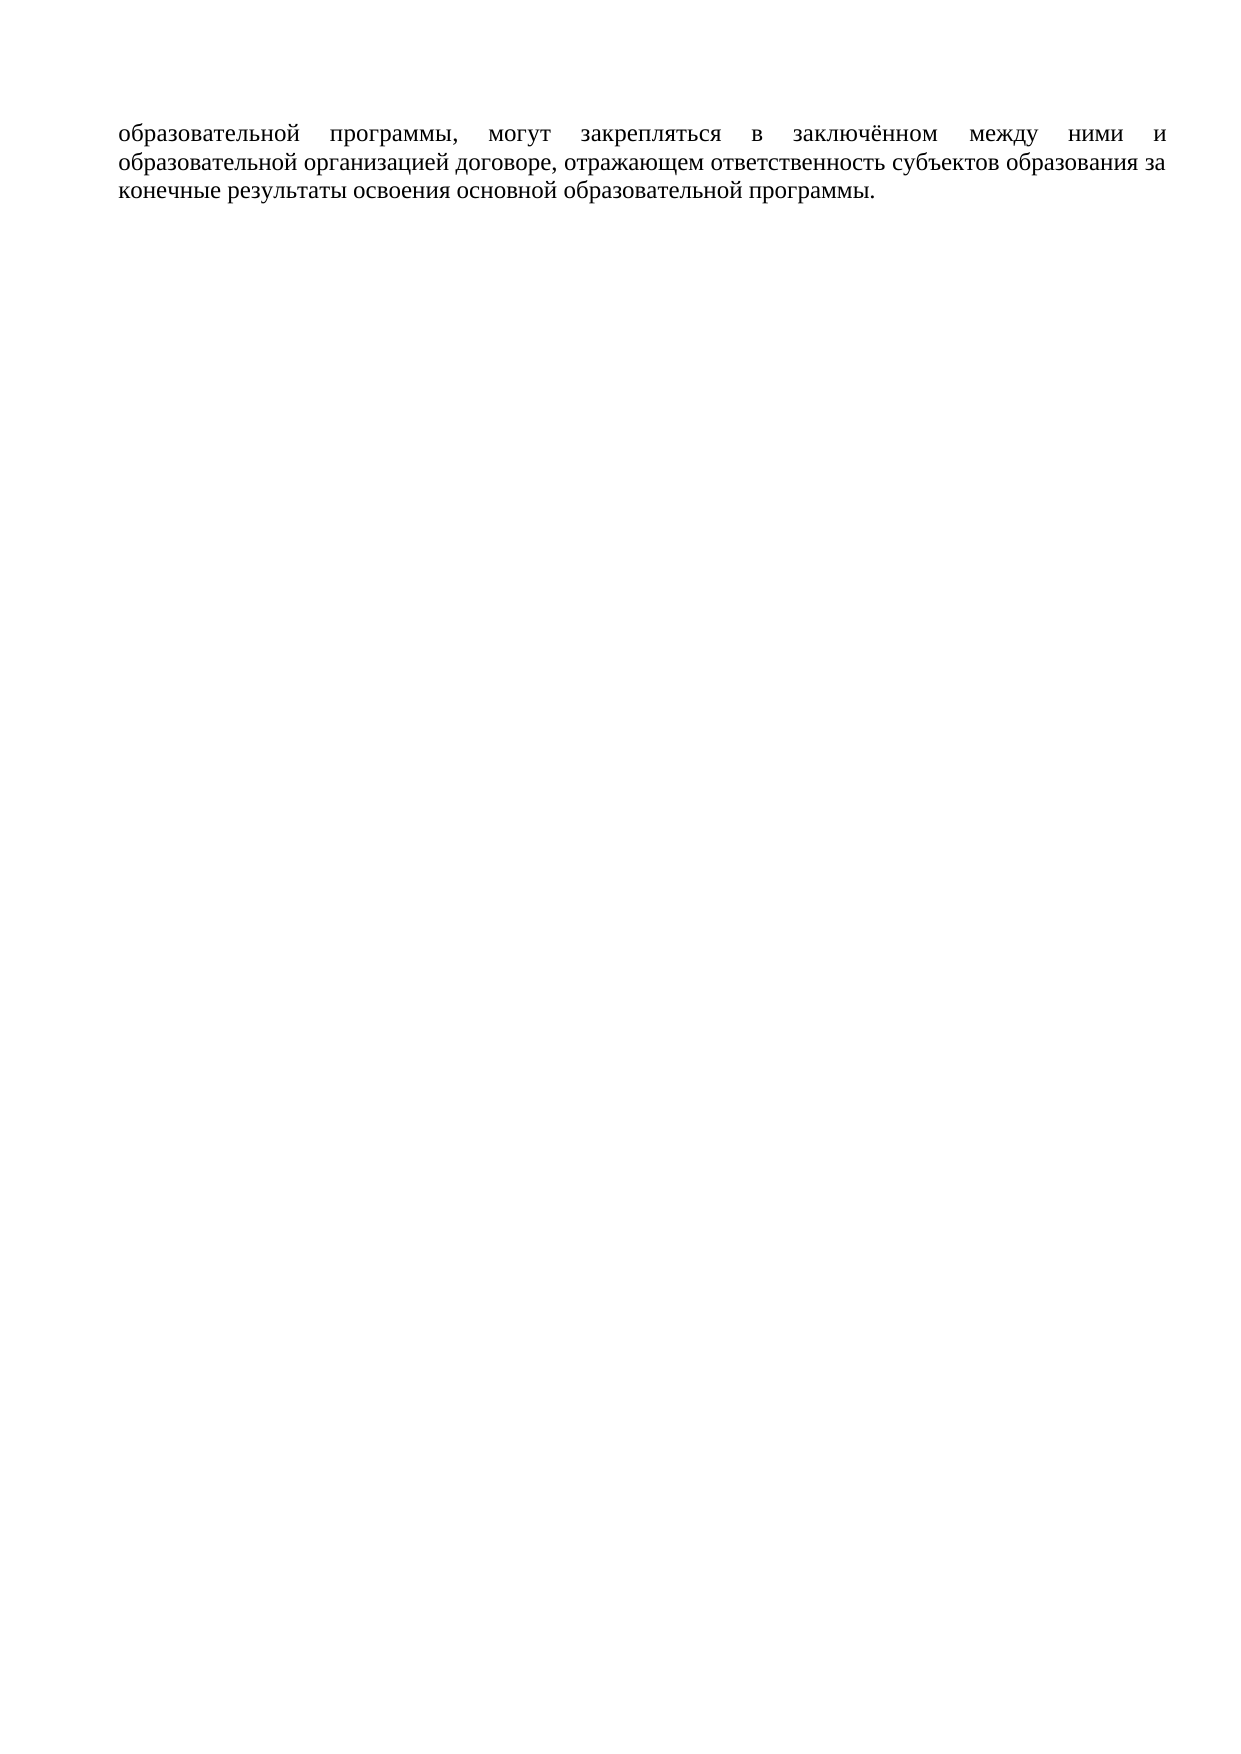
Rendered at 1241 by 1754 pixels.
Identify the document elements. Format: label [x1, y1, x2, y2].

text [118, 118, 1167, 204]
